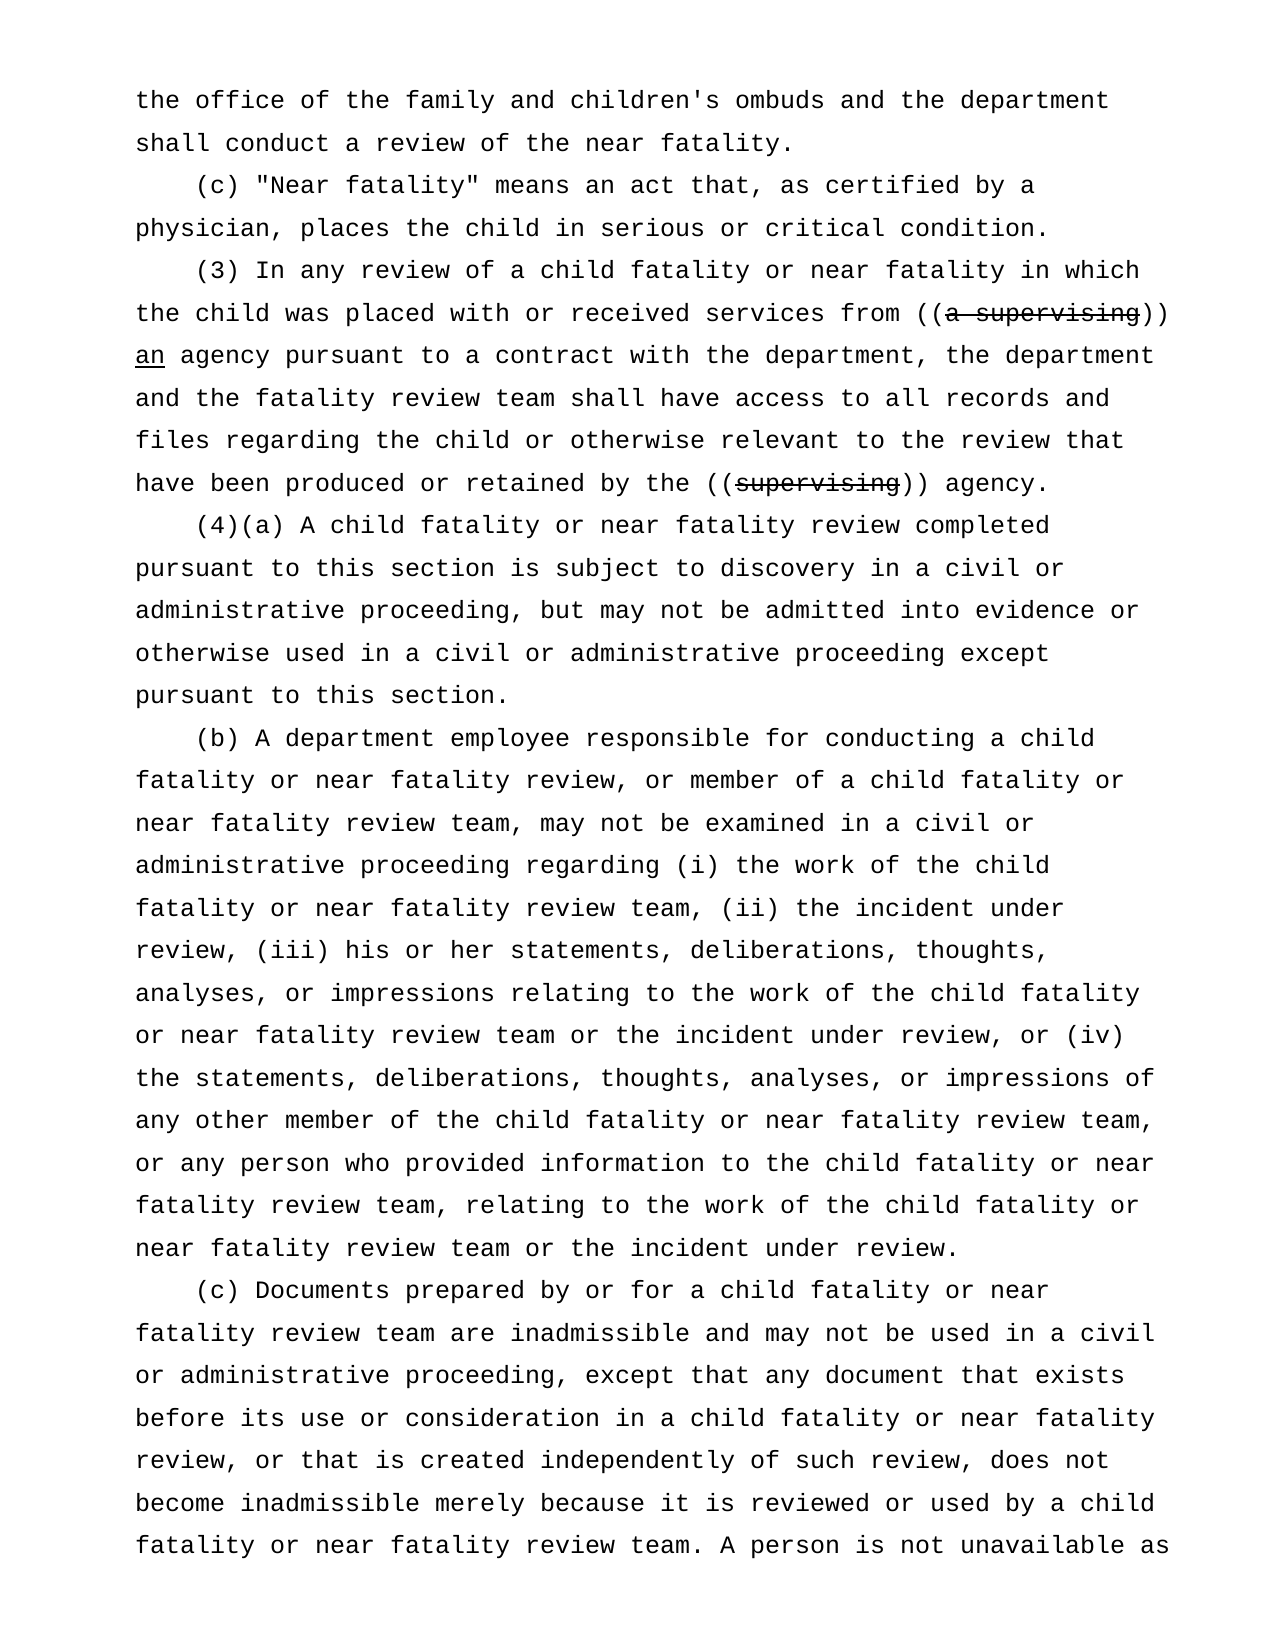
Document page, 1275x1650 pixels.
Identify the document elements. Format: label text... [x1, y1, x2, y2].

text (b) A department employee responsible for conducting a child fatality or near fatality review, or member of a child fatality or near fatality review team, may not be examined in a civil or administrative proceeding regarding (i) the work of the child fatality or near fatality review team, (ii) the incident under review, (iii) his or her statements, deliberations, thoughts, analyses, or impressions relating to the work of the child fatality or near fatality review team or the incident under review, or (iv) the statements, deliberations, thoughts, analyses, or impressions of any other member of the child fatality or near fatality review team, or any person who provided information to the child fatality or near fatality review team, relating to the work of the child fatality or near fatality review team or the incident under review. [135, 712, 1170, 1265]
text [135, 75, 1170, 160]
text (c) "Near fatality" means an act that, as certified by a physician, places the child in serious or critical condition. [135, 160, 1170, 245]
text (4)(a) A child fatality or near fatality review completed pursuant to this section is subject to discovery in a civil or administrative proceeding, but may not be admitted into evidence or otherwise used in a civil or administrative proceeding except pursuant to this section. [135, 500, 1170, 712]
text (3) In any review of a child fatality or near fatality in which the child was placed with or received services from ((a supervising)) an agency pursuant to a contract with the department, the department and the fatality review team shall have access to all records and files regarding the child or otherwise relevant to the review that have been produced or retained by the ((supervising)) agency. [135, 245, 1170, 500]
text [135, 1265, 1170, 1562]
